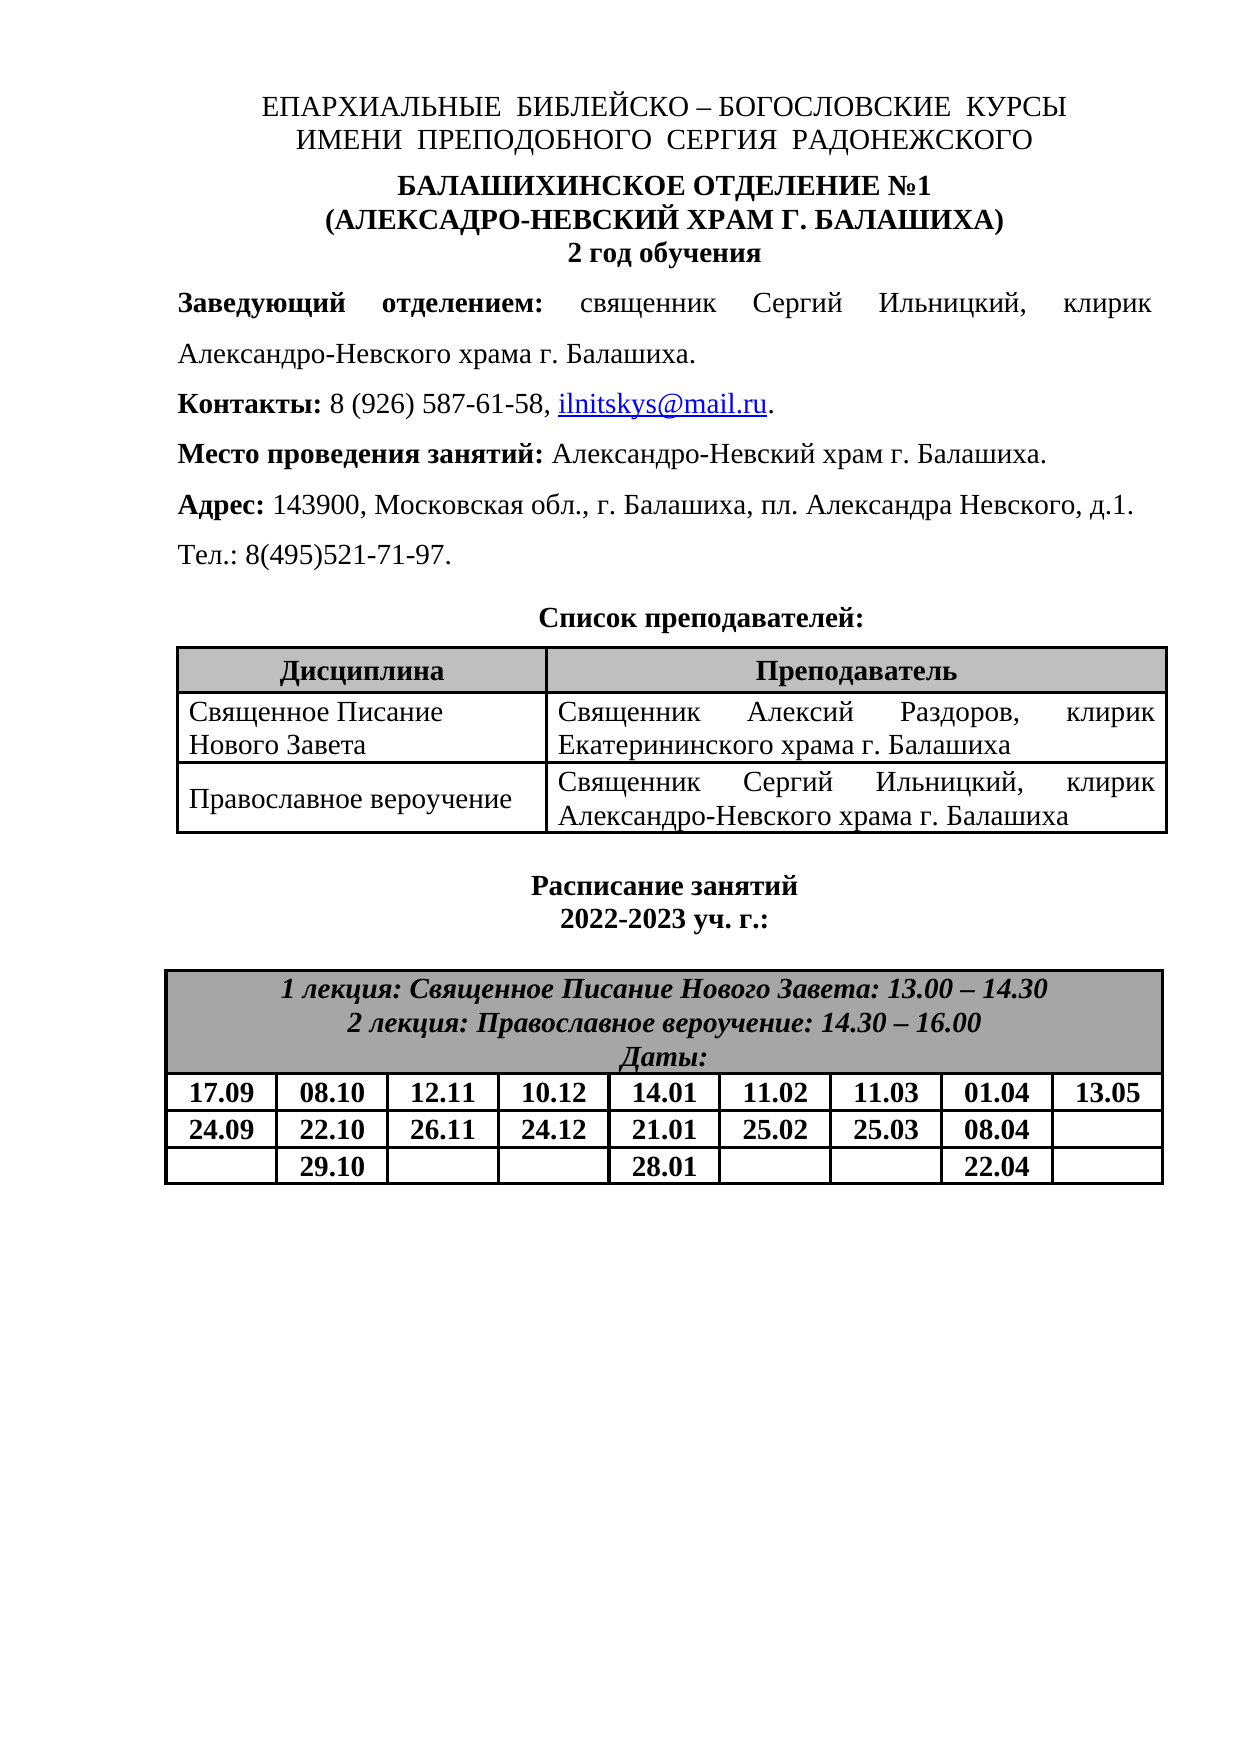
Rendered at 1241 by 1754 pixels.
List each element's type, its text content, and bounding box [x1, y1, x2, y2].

text Адрес: 143900, Московская обл., г. Балашиха, пл. Александра Невского, д.1. [177, 487, 1152, 520]
table_cell 25.03 [832, 1112, 940, 1146]
table_cell 17.09 [168, 1075, 275, 1109]
table_cell Священник Сергий Ильницкий, клирик Александро-Невского храма г. Балашиха [548, 764, 1165, 831]
text 2 год обучения [177, 235, 1152, 269]
table_cell 22.10 [278, 1112, 386, 1146]
table_cell [721, 1149, 829, 1182]
text (алексадро-невский храм г. балашиха) [177, 202, 1152, 235]
table_cell 01.04 [943, 1075, 1051, 1109]
text Расписание занятий [177, 868, 1152, 901]
table_cell Священник Алексий Раздоров, клирик Екатерининского храма г. Балашиха [548, 694, 1165, 761]
table_cell [168, 1149, 275, 1182]
table_cell 10.12 [500, 1075, 607, 1109]
text Список преподавателей: [177, 600, 1152, 633]
table_cell 24.12 [500, 1112, 607, 1146]
table_cell 08.04 [943, 1112, 1051, 1146]
text Епархиальные Библейско – Богословские курсы [177, 89, 1152, 122]
text Место проведения занятий: Александро-Невский храм г. Балашиха. [177, 437, 1152, 470]
table_cell 14.01 [611, 1075, 718, 1109]
table_cell [832, 1149, 940, 1182]
table_header Преподаватель [548, 649, 1165, 691]
table_cell 25.02 [721, 1112, 829, 1146]
table_cell 11.02 [721, 1075, 829, 1109]
text 2022-2023 уч. г.: [177, 901, 1152, 935]
table_cell [500, 1149, 607, 1182]
table_cell 21.01 [611, 1112, 718, 1146]
table_cell 13.05 [1054, 1075, 1161, 1109]
table_cell 24.09 [168, 1112, 275, 1146]
table_cell 29.10 [278, 1149, 386, 1182]
table_cell 12.11 [389, 1075, 497, 1109]
text Заведующий отделением: священник Сергий Ильницкий, клирик Александро-Невского храма г. Балашиха. [177, 286, 1152, 369]
table_cell Православное вероучение [179, 764, 545, 831]
text Балашихинское отделение №1 [177, 168, 1152, 202]
table_cell 11.03 [832, 1075, 940, 1109]
text Контакты: 8 (926) 587-61-58, ilnitskys@mail.ru. [177, 386, 1152, 420]
table_cell 22.04 [943, 1149, 1051, 1182]
table_header Дисциплина [179, 649, 545, 691]
table_header 1 лекция: Священное Писание Нового Завета: 13.00 – 14.30 2 лекция: Православное вероучение: 14.30 – 16.00 Даты: [168, 972, 1161, 1072]
table_cell 08.10 [278, 1075, 386, 1109]
table_cell [389, 1149, 497, 1182]
text Имени Преподобного Сергия Радонежского [177, 122, 1152, 156]
table_cell 26.11 [389, 1112, 497, 1146]
table_cell [1054, 1112, 1161, 1146]
text Тел.: 8(495)521-71-97. [177, 537, 1152, 571]
table_cell 28.01 [611, 1149, 718, 1182]
table_cell Священное Писание Нового Завета [179, 694, 545, 761]
table_cell [1054, 1149, 1161, 1182]
